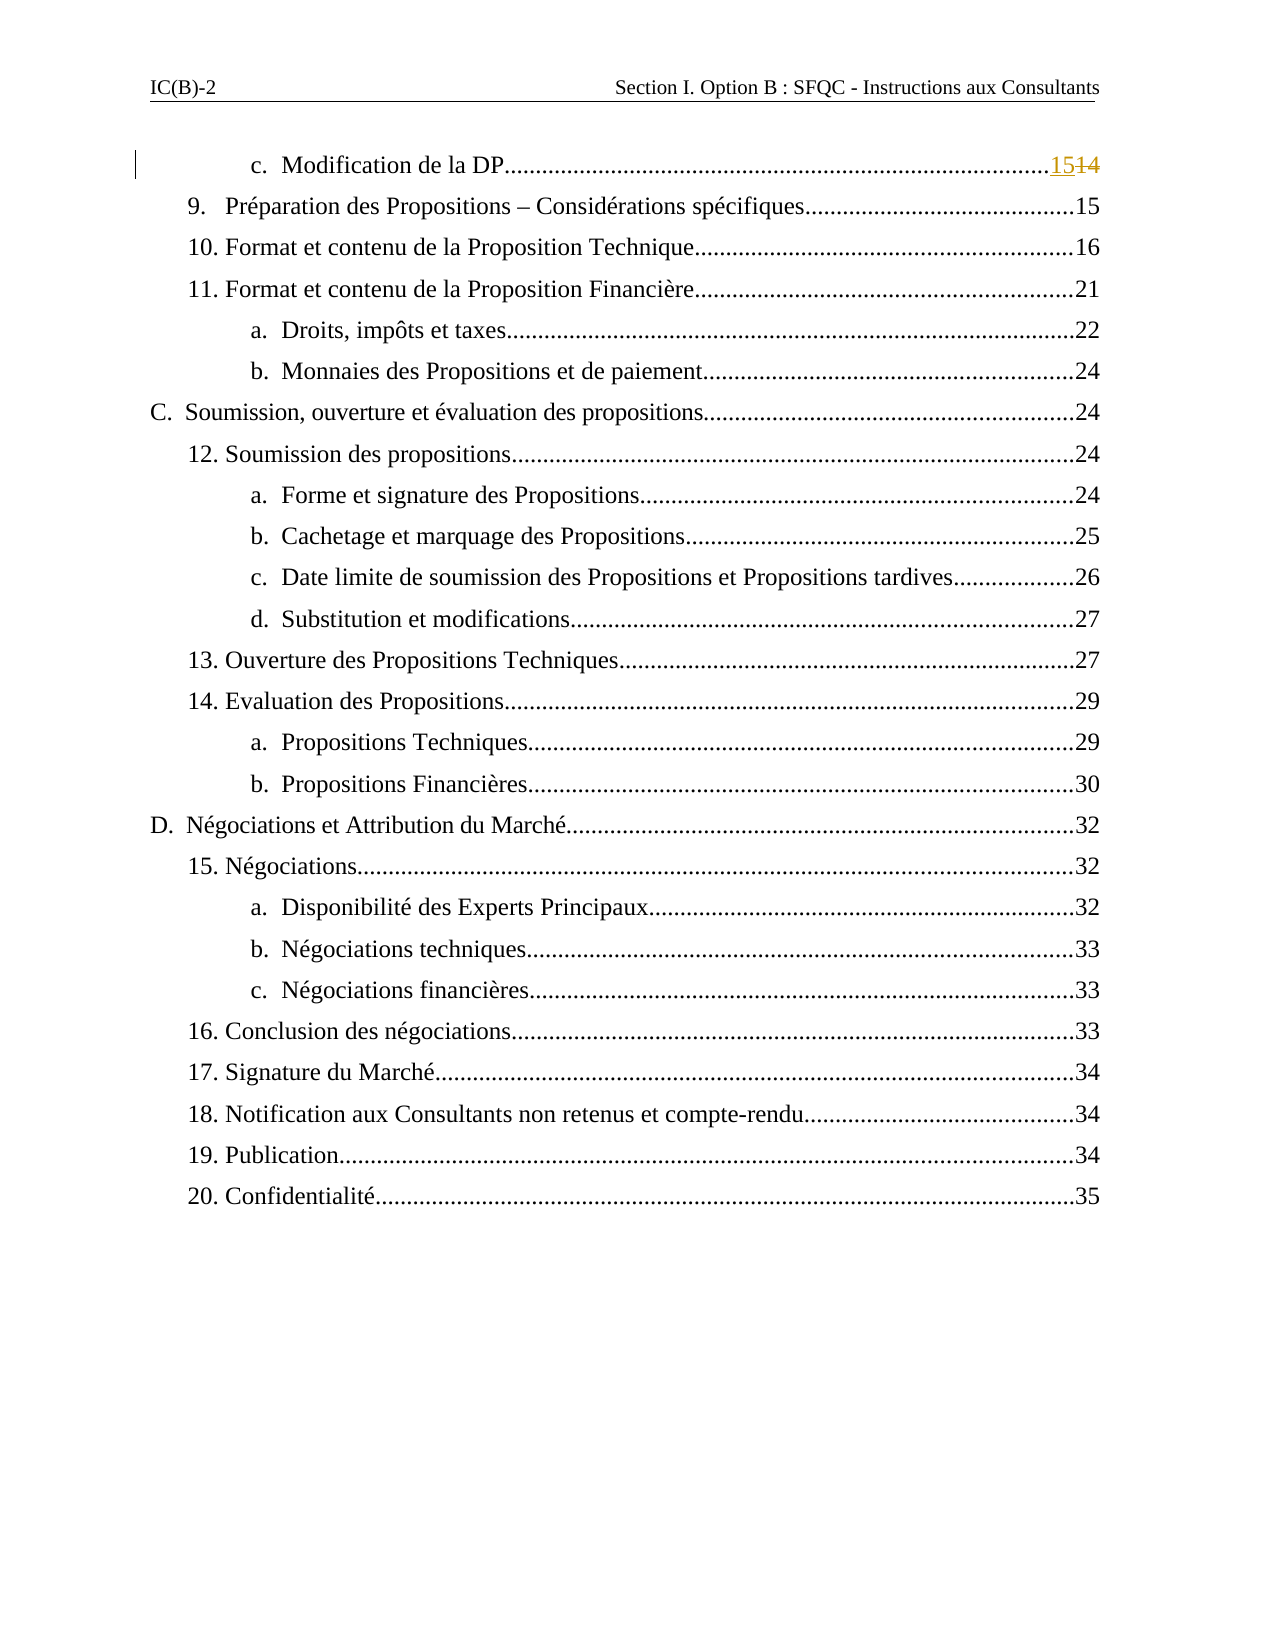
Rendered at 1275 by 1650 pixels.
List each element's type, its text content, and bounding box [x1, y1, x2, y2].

text b. Cachetage et marquage des Propositions 25 [250, 521, 1095, 550]
text 17. Signature du Marché 34 [187, 1057, 1095, 1086]
text c. Modification de la DP [250, 150, 1095, 179]
text a. Disponibilité des Experts Principaux 32 [250, 892, 1095, 921]
text c. Date limite de soumission des Propositions et Propositions tardives 26 [250, 562, 1095, 591]
text 20. Confidentialité 35 [187, 1181, 1095, 1210]
text 10. Format et contenu de la Proposition Technique 16 [187, 232, 1095, 261]
text 13. Ouverture des Propositions Techniques 27 [187, 645, 1095, 674]
text b. Négociations techniques 33 [250, 934, 1095, 962]
text a. Propositions Techniques 29 [250, 727, 1095, 756]
text 9. Préparation des Propositions – Considérations spécifiques 15 [187, 191, 1095, 220]
text b. Monnaies des Propositions et de paiement 24 [250, 356, 1095, 385]
text 15. Négociations 32 [187, 851, 1095, 880]
text 18. Notification aux Consultants non retenus et compte-rendu 34 [187, 1099, 1095, 1127]
text C. Soumission, ouverture et évaluation des propositions 24 [150, 397, 1095, 426]
text 16. Conclusion des négociations 33 [187, 1016, 1095, 1045]
text D. Négociations et Attribution du Marché 32 [150, 810, 1095, 839]
text 12. Soumission des propositions 24 [187, 439, 1095, 467]
text d. Substitution et modifications 27 [250, 604, 1095, 632]
text c. Négociations financières 33 [250, 975, 1095, 1004]
text 19. Publication 34 [187, 1140, 1095, 1169]
text a. Droits, impôts et taxes 22 [250, 315, 1095, 344]
text 14. Evaluation des Propositions 29 [187, 686, 1095, 715]
text a. Forme et signature des Propositions 24 [250, 480, 1095, 509]
text b. Propositions Financières 30 [250, 769, 1095, 797]
text 11. Format et contenu de la Proposition Financière 21 [187, 274, 1095, 302]
